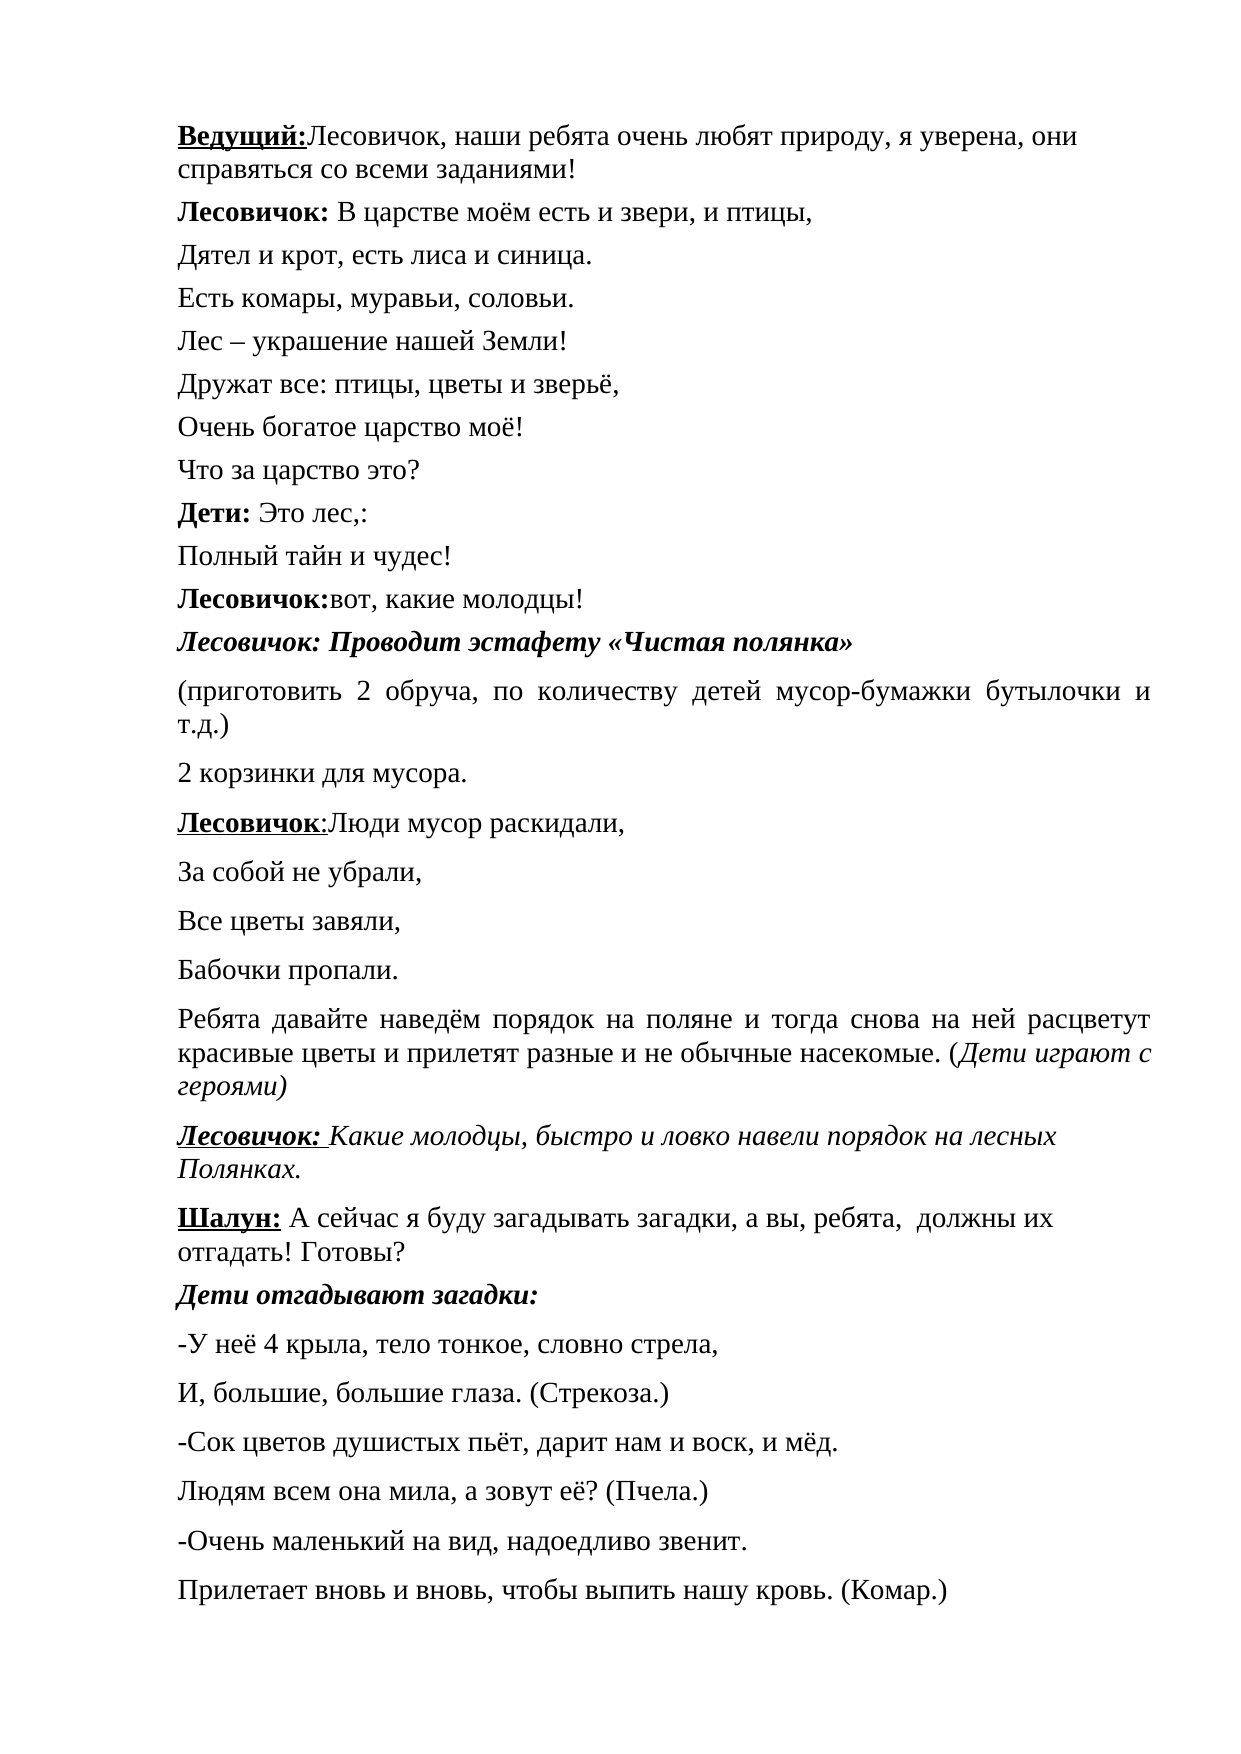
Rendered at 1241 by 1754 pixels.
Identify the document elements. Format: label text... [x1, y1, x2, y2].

text Лесовичок: В царстве моём есть и звери, и птицы, [177, 194, 1152, 228]
text Есть комары, муравьи, соловьи. [177, 280, 1152, 314]
text Все цветы завяли, [177, 903, 1152, 937]
text (приготовить 2 обруча, по количеству детей мусор-бумажки бутылочки и т.д.) [177, 673, 1152, 740]
text Дети отгадывают загадки: [177, 1277, 1152, 1310]
text Бабочки пропали. [177, 952, 1152, 986]
text Прилетает вновь и вновь, чтобы выпить нашу кровь. (Комар.) [177, 1572, 1152, 1605]
text Полный тайн и чудес! [177, 538, 1152, 571]
text Лесовичок:Люди мусор раскидали, [177, 805, 1152, 838]
text Что за царство это? [177, 452, 1152, 486]
text Людям всем она мила, а зовут её? (Пчела.) [177, 1473, 1152, 1507]
text -Очень маленький на вид, надоедливо звенит. [177, 1523, 1152, 1556]
text Дятел и крот, есть лиса и синица. [177, 237, 1152, 271]
text Дети: Это лес,: [177, 495, 1152, 528]
text Лесовичок: Проводит эстафету «Чистая полянка» [177, 624, 1152, 657]
text Лесовичок: Какие молодцы, быстро и ловко навели порядок на лесных Полянках. [177, 1118, 1152, 1185]
text Лесовичок:вот, какие молодцы! [177, 581, 1152, 614]
text Лес – украшение нашей Земли! [177, 323, 1152, 357]
text За собой не убрали, [177, 854, 1152, 887]
text Дружат все: птицы, цветы и зверьё, [177, 366, 1152, 400]
text И, большие, большие глаза. (Стрекоза.) [177, 1375, 1152, 1409]
text Ведущий:Лесовичок, наши ребята очень любят природу, я уверена, они справяться со всеми заданиями! [177, 118, 1152, 185]
text -У неё 4 крыла, тело тонкое, словно стрела, [177, 1326, 1152, 1359]
text 2 корзинки для мусора. [177, 756, 1152, 789]
text -Сок цветов душистых пьёт, дарит нам и воск, и мёд. [177, 1424, 1152, 1458]
text Ребята давайте наведём порядок на поляне и тогда снова на ней расцветут красивые цветы и прилетят разные и не обычные насекомые. (Дети играют с героями) [177, 1001, 1152, 1102]
text Очень богатое царство моё! [177, 409, 1152, 443]
text Шалун: А сейчас я буду загадывать загадки, а вы, ребята, должны их отгадать! Готовы? [177, 1200, 1152, 1267]
